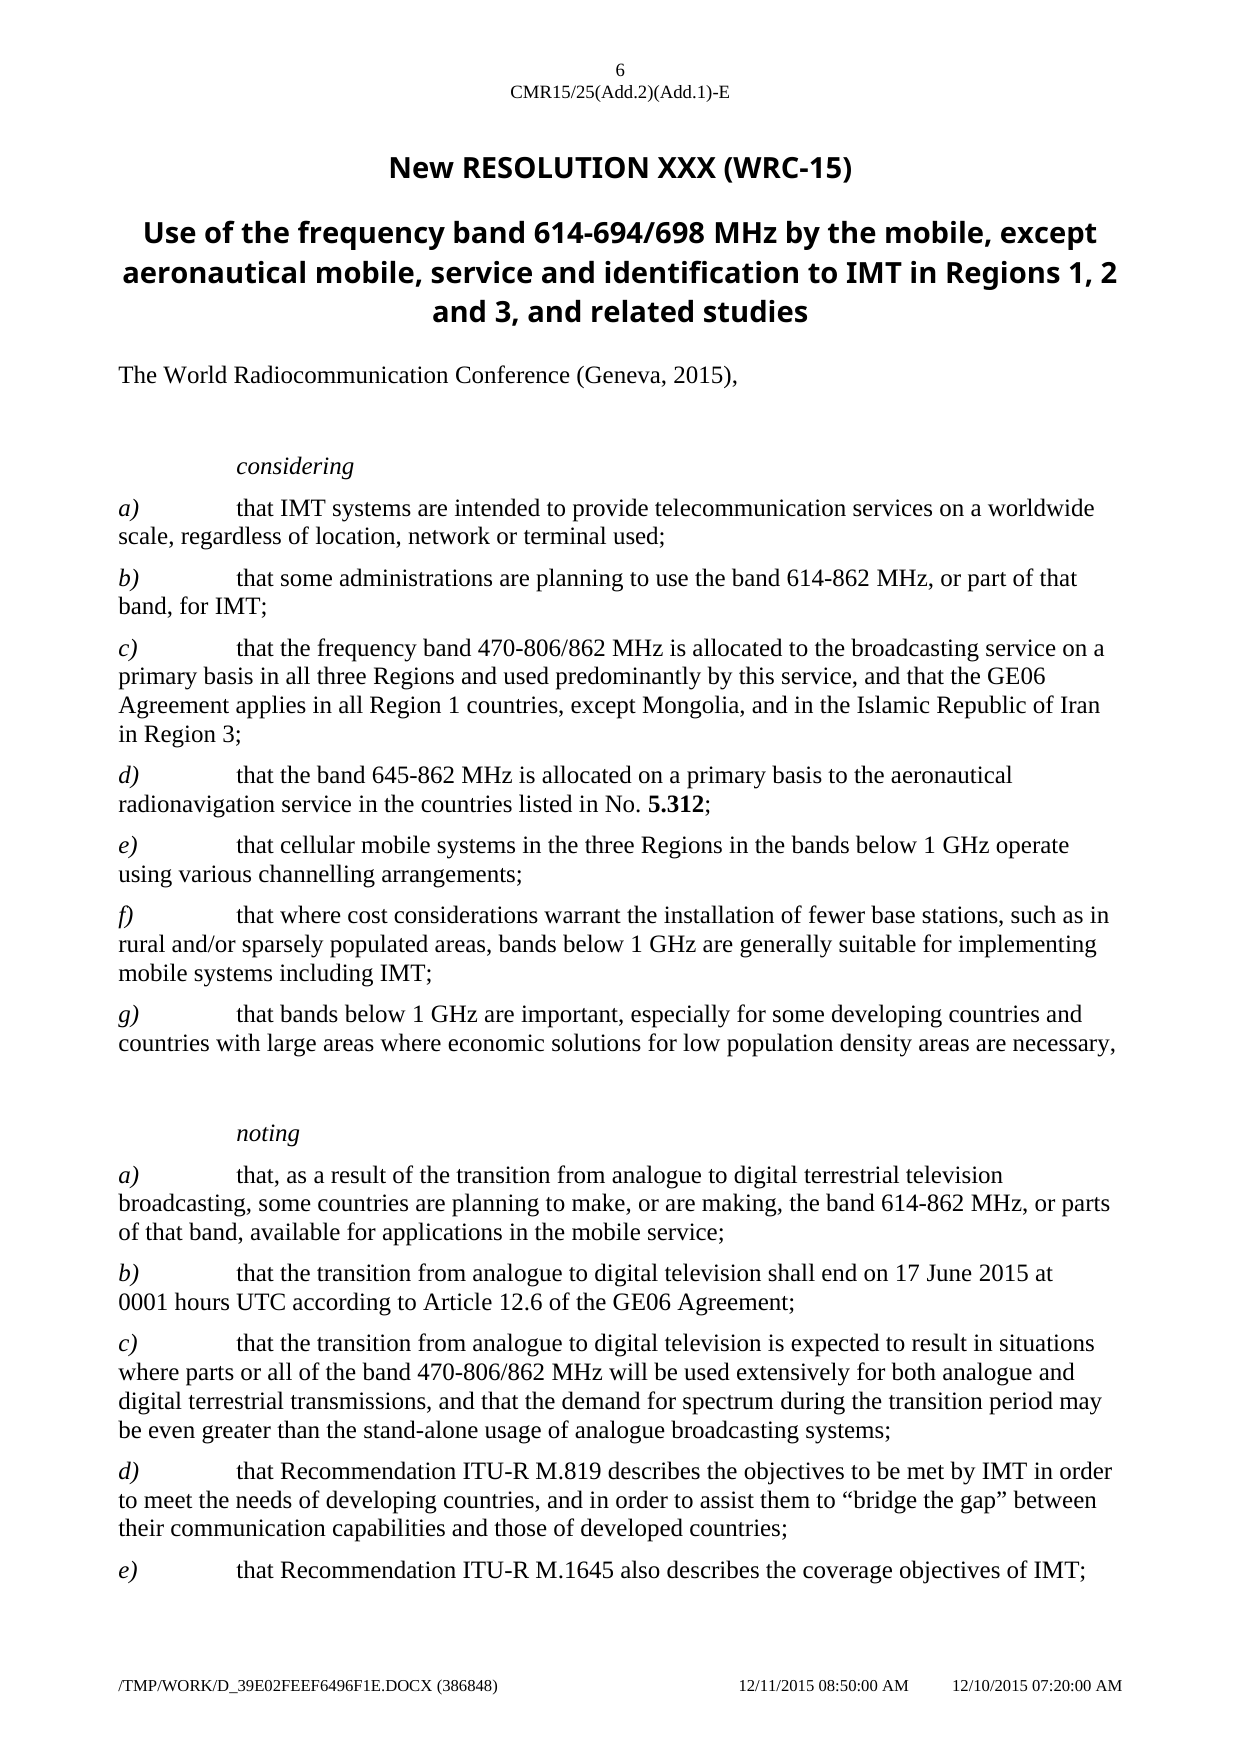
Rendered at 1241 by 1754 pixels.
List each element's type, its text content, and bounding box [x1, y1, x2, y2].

text b) that the transition from analogue to digital television shall end on 17 June 2015 at 0001 hours UTC according to Article 12.6 of the GE06 Agreement; [118, 1258, 1122, 1316]
title The World Radiocommunication Conference (Geneva, 2015), [118, 361, 1122, 389]
text d) that the band 645-862 MHz is allocated on a primary basis to the aeronautical radionavigation service in the countries listed in No. 5.312; [118, 760, 1122, 818]
text noting [236, 1118, 1122, 1147]
text a) that, as a result of the transition from analogue to digital terrestrial television broadcasting, some countries are planning to make, or are making, the band 614-862 MHz, or parts of that band, available for applications in the mobile service; [118, 1160, 1122, 1246]
text f) that where cost considerations warrant the installation of fewer base stations, such as in rural and/or sparsely populated areas, bands below 1 GHz are generally suitable for implementing mobile systems including IMT; [118, 900, 1122, 986]
text e) that Recommendation ITU-R M.1645 also describes the coverage objectives of IMT; [118, 1555, 1122, 1583]
text e) that cellular mobile systems in the three Regions in the bands below 1 GHz operate using various channelling arrangements; [118, 830, 1122, 888]
text c) that the frequency band 470-806/862 MHz is allocated to the broadcasting service on a primary basis in all three Regions and used predominantly by this service, and that the GE06 Agreement applies in all Region 1 countries, except Mongolia, and in the Islamic Republic of Iran in Region 3; [118, 633, 1122, 748]
text c) that the transition from analogue to digital television is expected to result in situations where parts or all of the band 470-806/862 MHz will be used extensively for both analogue and digital terrestrial transmissions, and that the demand for spectrum during the transition period may be even greater than the stand-alone usage of analogue broadcasting systems; [118, 1328, 1122, 1443]
text b) that some administrations are planning to use the band 614-862 MHz, or part of that band, for IMT; [118, 563, 1122, 620]
text New RESOLUTION XXX (WRC-15) [118, 148, 1122, 187]
text d) that Recommendation ITU-R M.819 describes the objectives to be met by IMT in order to meet the needs of developing countries, and in order to assist them to “bridge the gap” between their communication capabilities and those of developed countries; [118, 1456, 1122, 1542]
title Use of the frequency band 614-694/698 MHz by the mobile, except aeronautical mobile, service and identification to IMT in Regions 1, 2 and 3, and related studies [118, 212, 1122, 331]
text a) that IMT systems are intended to provide telecommunication services on a worldwide scale, regardless of location, network or terminal used; [118, 493, 1122, 550]
text considering [236, 451, 1122, 480]
text g) that bands below 1 GHz are important, especially for some developing countries and countries with large areas where economic solutions for low population density areas are necessary, [118, 999, 1122, 1056]
